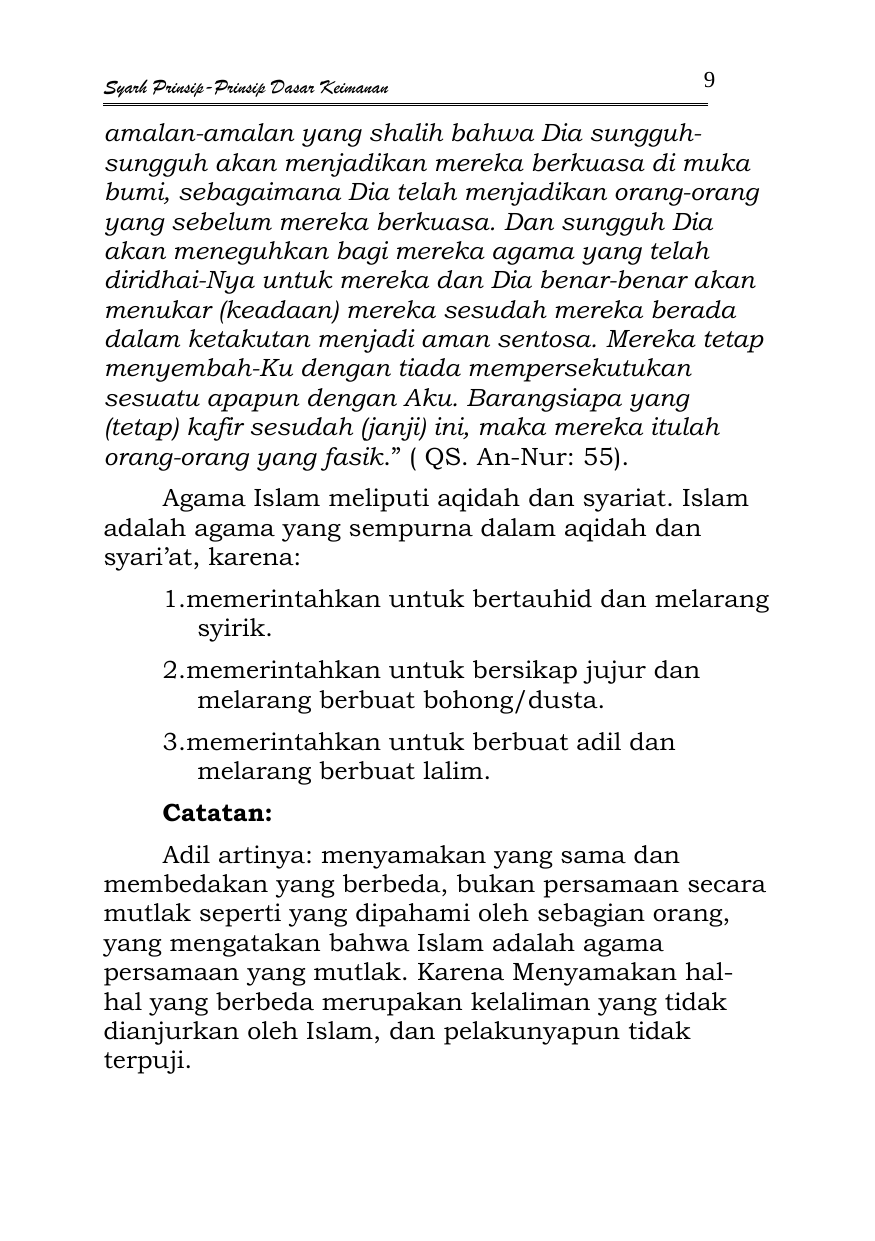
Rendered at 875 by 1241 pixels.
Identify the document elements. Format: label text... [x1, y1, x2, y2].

text Adil artinya: menyamakan yang sama dan membedakan yang berbeda, bukan persamaan secara mutlak seperti yang dipahami oleh sebagian orang, yang mengatakan bahwa Islam adalah agama persamaan yang mutlak. Karena Menyamakan hal-hal yang berbeda merupakan kelaliman yang tidak dianjurkan oleh Islam, dan pelakunyapun tidak terpuji. [103, 839, 771, 1074]
list memerintahkan untuk berbuat adil dan melarang berbuat lalim. [162, 726, 771, 785]
text Catatan: [103, 798, 771, 827]
list memerintahkan untuk bersikap jujur dan melarang berbuat bohong/dusta. [162, 655, 771, 714]
list memerintahkan untuk bertauhid dan melarang syirik. [162, 584, 771, 643]
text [103, 118, 771, 471]
text Agama Islam meliputi aqidah dan syariat. Islam adalah agama yang sempurna dalam aqidah dan syari’at, karena: [103, 483, 771, 571]
